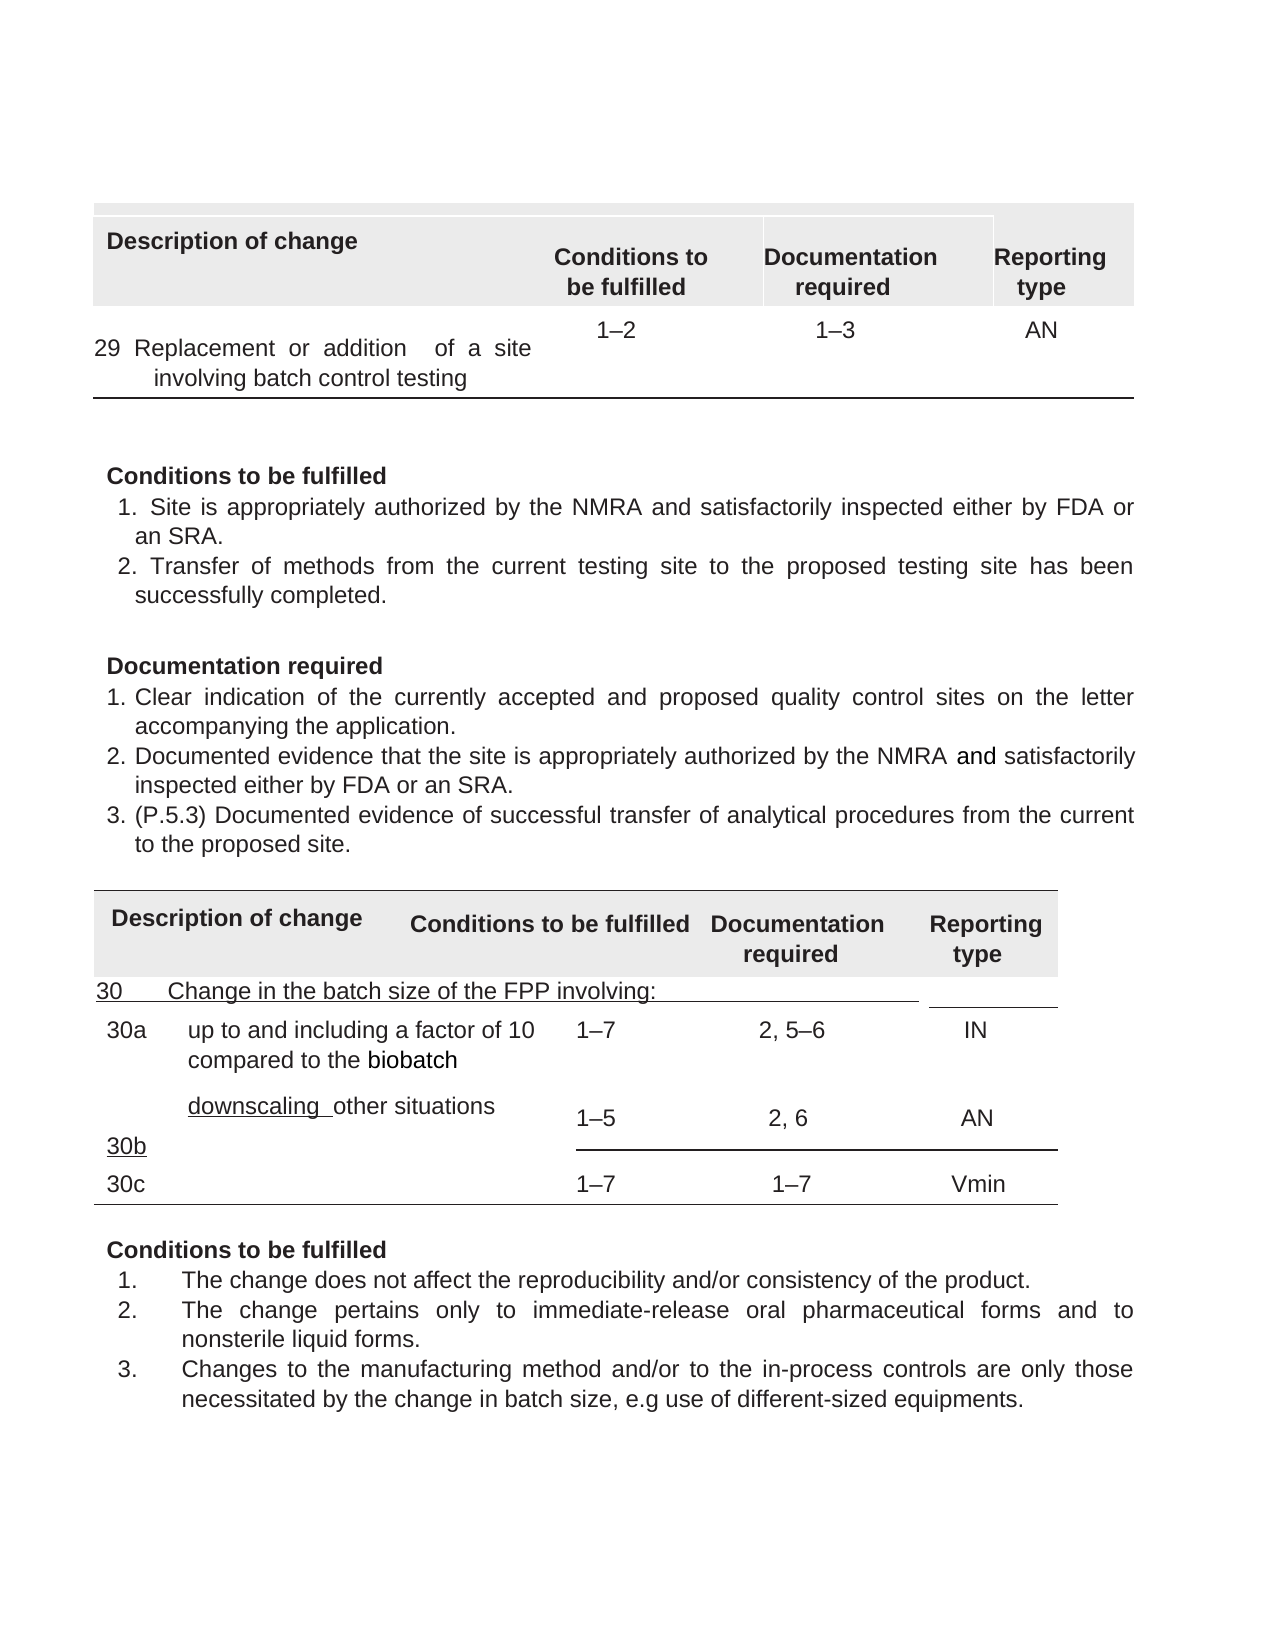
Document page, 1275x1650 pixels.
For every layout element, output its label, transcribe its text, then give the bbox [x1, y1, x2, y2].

subtitle Conditions to be fulfilled [106, 462, 1194, 490]
table_header Documentation required [764, 217, 993, 306]
table_cell 1–3 [764, 306, 993, 397]
subtitle Conditions to be fulfilled [106, 1236, 1194, 1263]
table_cell 1–7 [715, 1151, 929, 1203]
table_cell 2, 6 [715, 1084, 929, 1149]
subtitle Documentation required [106, 652, 1194, 680]
table_cell 30b 30c [94, 1084, 188, 1203]
text 30 Change in the batch size of the FPP involving: [0, 977, 1194, 1004]
list The change does not affect the reproducibility and/or consistency of the product. [117, 1266, 1136, 1294]
table_header Reporting type [994, 217, 1134, 306]
table_header Description of change [93, 217, 554, 306]
list Transfer of methods from the current testing site to the proposed testing site has been successfully completed. [117, 552, 1136, 608]
table_header up to and including a factor of 10 compared to the biobatch [188, 1006, 576, 1084]
list (P.5.3) Documented evidence of successful transfer of analytical procedures from the current to the proposed site. [106, 801, 1136, 857]
list The change pertains only to immediate-release oral pharmaceutical forms and to nonsterile liquid forms. [117, 1296, 1136, 1353]
table_cell downscaling other situations [188, 1084, 576, 1203]
list Site is appropriately authorized by the NMRA and satisfactorily inspected either by FDA or an SRA. [117, 493, 1136, 549]
list Changes to the manufacturing method and/or to the in-process controls are only those necessitated by the change in batch size, e.g use of different-sized equipments. [117, 1355, 1136, 1413]
table_header IN [929, 1008, 1058, 1084]
table_cell Vmin [929, 1151, 1058, 1203]
table_cell AN [994, 306, 1134, 397]
table_cell AN [929, 1084, 1058, 1149]
table_header 2, 5–6 [715, 1006, 929, 1084]
table_header Conditions to be fulfilled Documentation required [410, 891, 929, 977]
table_header Description of change [94, 891, 410, 977]
table_cell 1–2 [554, 306, 763, 397]
list Documented evidence that the site is appropriately authorized by the NMRA and satisfactorily inspected either by FDA or an SRA. [106, 742, 1136, 798]
table_header 30a [94, 1006, 188, 1084]
table_header Reporting type [929, 891, 1058, 977]
table_cell 1–7 [576, 1151, 715, 1203]
table_header 1–7 [576, 1006, 715, 1084]
table_cell 29 Replacement or addition of a site involving batch control testing [93, 306, 554, 397]
table_cell 1–5 [576, 1084, 715, 1149]
table_header Conditions to be fulfilled [554, 217, 763, 306]
list Clear indication of the currently accepted and proposed quality control sites on the letter accompanying the application. [106, 683, 1136, 739]
